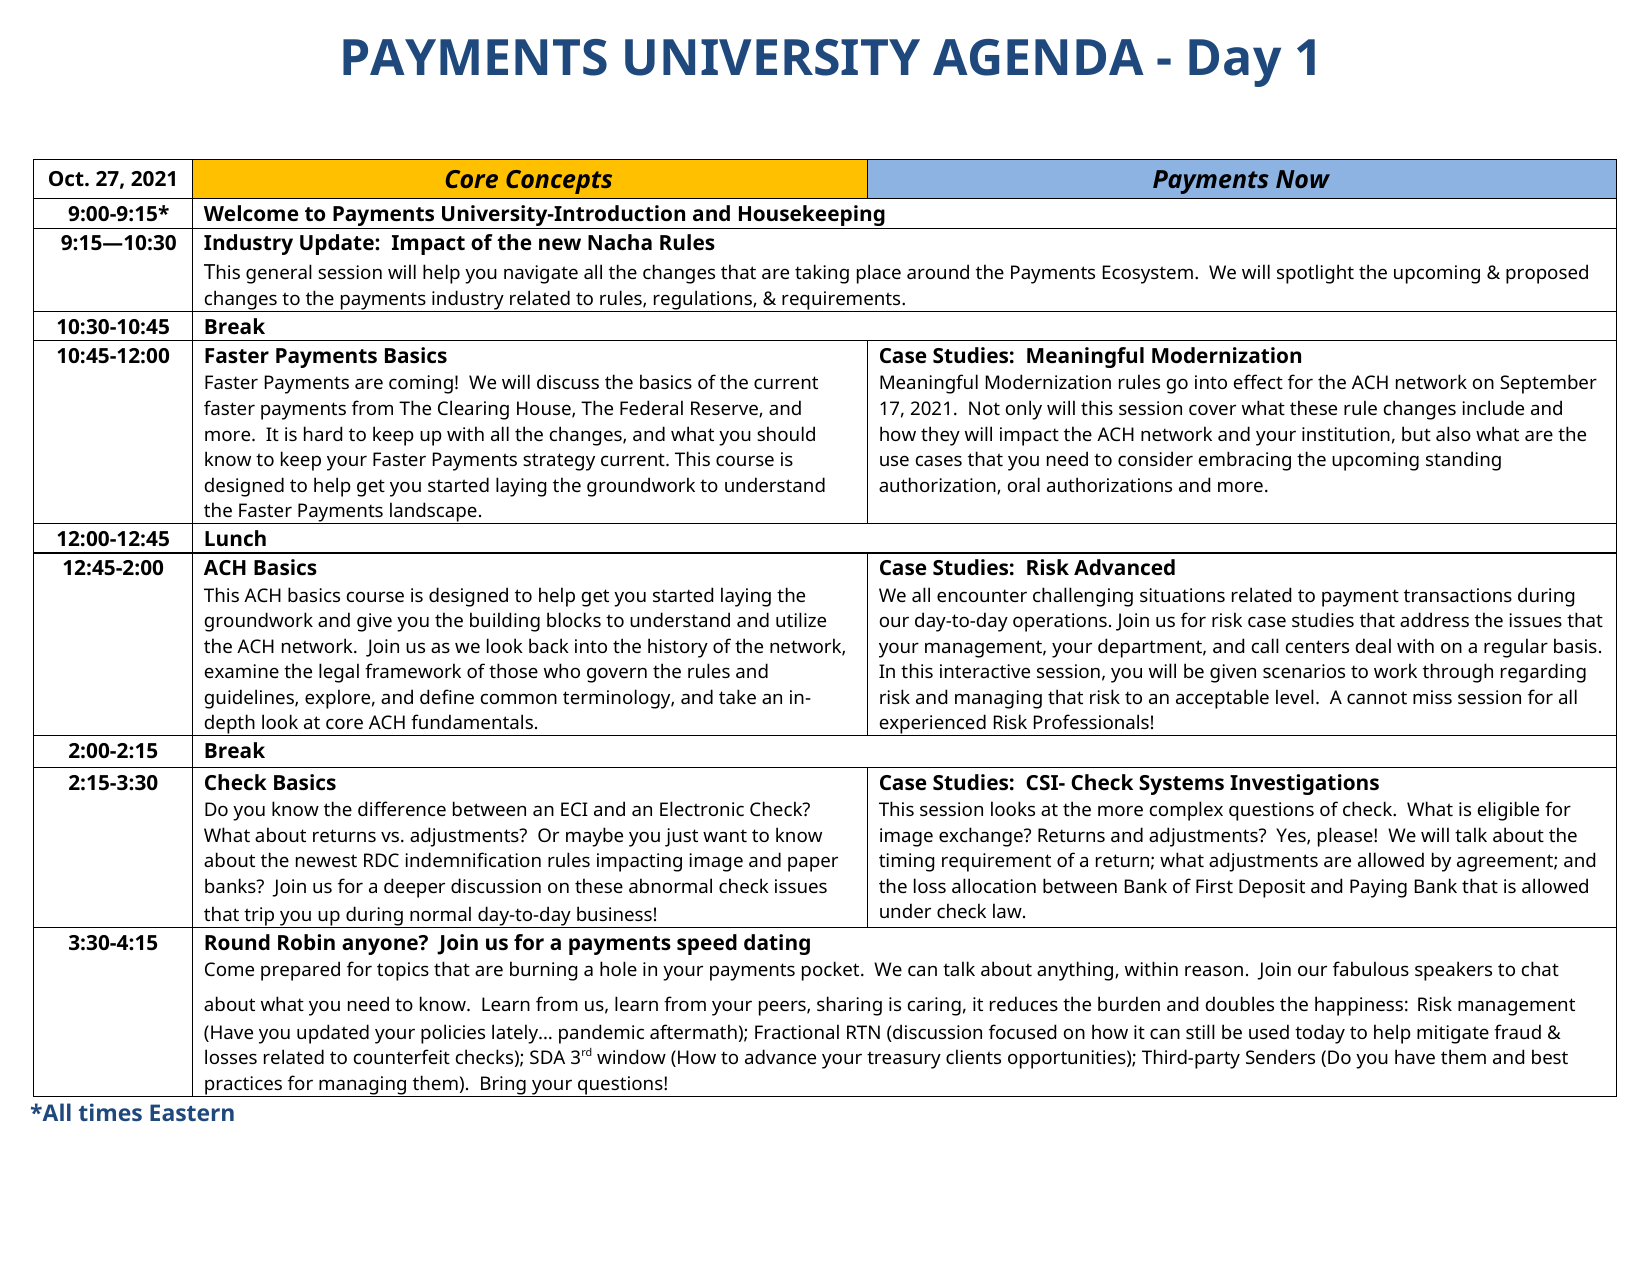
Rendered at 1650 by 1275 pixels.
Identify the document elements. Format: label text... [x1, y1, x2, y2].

table_cell 2:00-2:15 [34, 736, 192, 767]
table_cell 10:45-12:00 [34, 341, 192, 523]
table_cell Case Studies: Risk Advanced We all encounter challenging situations related to payment transactions during our day-to-day operations. Join us for risk case studies that address the issues that your management, your department, and call centers deal with on a regular basis. In this interactive session, you will be given scenarios to work through regarding risk and managing that risk to an acceptable level. A cannot miss session for all experienced Risk Professionals! [868, 554, 1616, 735]
table_cell 12:00-12:45 [34, 524, 192, 552]
table_cell Case Studies: Meaningful Modernization Meaningful Modernization rules go into effect for the ACH network on September 17, 2021. Not only will this session cover what these rule changes include and how they will impact the ACH network and your institution, but also what are the use cases that you need to consider embracing the upcoming standing authorization, oral authorizations and more. [868, 341, 1616, 523]
table_cell ACH Basics This ACH basics course is designed to help get you started laying the groundwork and give you the building blocks to understand and utilize the ACH network. Join us as we look back into the history of the network, examine the legal framework of those who govern the rules and guidelines, explore, and define common terminology, and take an in-depth look at core ACH fundamentals. [193, 554, 867, 735]
table_cell Industry Update: Impact of the new Nacha Rules This general session will help you navigate all the changes that are taking place around the Payments Ecosystem. We will spotlight the upcoming & proposed changes to the payments industry related to rules, regulations, & requirements. [193, 229, 1616, 311]
table_cell Break [193, 312, 1616, 340]
table_cell Faster Payments Basics Faster Payments are coming! We will discuss the basics of the current faster payments from The Clearing House, The Federal Reserve, and more. It is hard to keep up with all the changes, and what you should know to keep your Faster Payments strategy current. This course is designed to help get you started laying the groundwork to understand the Faster Payments landscape. [193, 341, 867, 523]
table_cell 9:00-9:15* [34, 199, 192, 227]
table_cell Welcome to Payments University-Introduction and Housekeeping [193, 199, 1616, 227]
table_cell 9:15—10:30 [34, 229, 192, 311]
table_header Core Concepts [193, 160, 867, 198]
table_cell 2:15-3:30 [34, 768, 192, 927]
table_cell Case Studies: CSI- Check Systems Investigations This session looks at the more complex questions of check. What is eligible for image exchange? Returns and adjustments? Yes, please! We will talk about the timing requirement of a return; what adjustments are allowed by agreement; and the loss allocation between Bank of First Deposit and Paying Bank that is allowed under check law. [868, 768, 1616, 927]
table_cell 12:45-2:00 [34, 554, 192, 735]
text PAYMENTS UNIVERSITY AGENDA - Day 1 [30, 22, 1620, 91]
table_cell 10:30-10:45 [34, 312, 192, 340]
table_header Oct. 27, 2021 [34, 160, 192, 198]
table_cell Lunch [193, 524, 1616, 552]
text *All times Eastern [30, 1097, 1620, 1128]
table_cell Break [193, 736, 1616, 767]
table_cell Round Robin anyone? Join us for a payments speed dating Come prepared for topics that are burning a hole in your payments pocket. We can talk about anything, within reason. Join our fabulous speakers to chat about what you need to know. Learn from us, learn from your peers, sharing is caring, it reduces the burden and doubles the happiness: Risk management (Have you updated your policies lately… pandemic aftermath); Fractional RTN (discussion focused on how it can still be used today to help mitigate fraud & losses related to counterfeit checks); SDA 3rd window (How to advance your treasury clients opportunities); Third-party Senders (Do you have them and best practices for managing them). Bring your questions! [193, 928, 1616, 1096]
table_cell 3:30-4:15 [34, 928, 192, 1096]
table_cell Check Basics Do you know the difference between an ECI and an Electronic Check? What about returns vs. adjustments? Or maybe you just want to know about the newest RDC indemnification rules impacting image and paper banks? Join us for a deeper discussion on these abnormal check issues that trip you up during normal day-to-day business! [193, 768, 867, 927]
table_header Payments Now [868, 160, 1616, 198]
